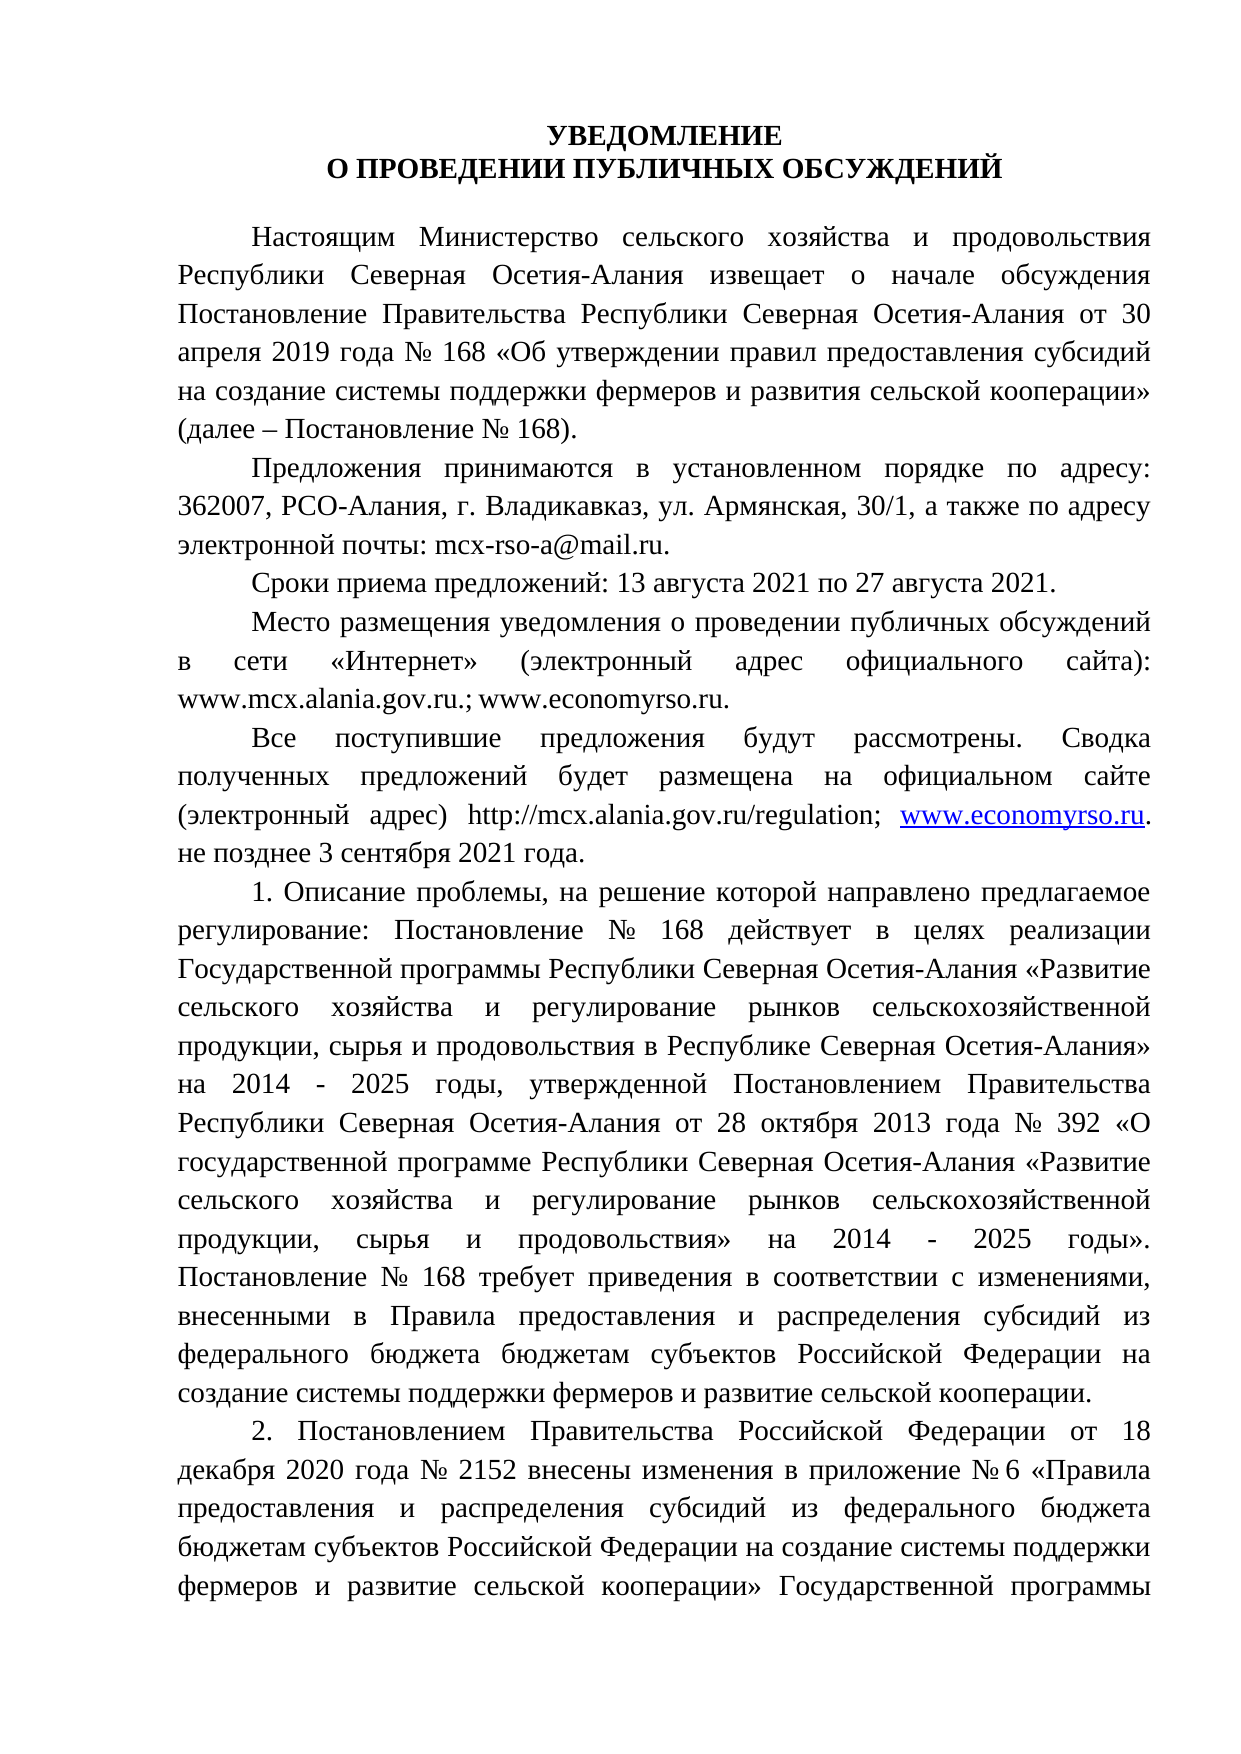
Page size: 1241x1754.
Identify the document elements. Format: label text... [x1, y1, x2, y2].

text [177, 1413, 1152, 1601]
text 1. Описание проблемы, на решение которой направлено предлагаемое регулирование: Постановление № 168 действует в целях реализации Государственной программы Республики Северная Осетия-Алания «Развитие сельского хозяйства и регулирование рынков сельскохозяйственной продукции, сырья и продовольствия в Республике Северная Осетия-Алания» на 2014 - 2025 годы, утвержденной Постановлением Правительства Республики Северная Осетия-Алания от 28 октября 2013 года № 392 «О государственной программе Республики Северная Осетия-Алания «Развитие сельского хозяйства и регулирование рынков сельскохозяйственной продукции, сырья и продовольствия» на 2014 - 2025 годы». Постановление № 168 требует приведения в соответствии с изменениями, внесенными в Правила предоставления и распределения субсидий из федерального бюджета бюджетам субъектов Российской Федерации на создание системы поддержки фермеров и развитие сельской кооперации. [177, 874, 1152, 1408]
text Настоящим Министерство сельского хозяйства и продовольствия Республики Северная Осетия-Алания извещает о начале обсуждения Постановление Правительства Республики Северная Осетия-Алания от 30 апреля 2019 года № 168 «Об утверждении правил предоставления субсидий на создание системы поддержки фермеров и развития сельской кооперации» (далее – Постановление № 168). [177, 219, 1152, 445]
text Все поступившие предложения будут рассмотрены. Сводка полученных предложений будет размещена на официальном сайте (электронный адрес) http://mcx.alania.gov.ru/regulation; www.economyrso.ru. не позднее 3 сентября 2021 года. [177, 720, 1152, 869]
text Сроки приема предложений: 13 августа 2021 по 27 августа 2021. [177, 566, 1152, 599]
text Предложения принимаются в установленном порядке по адресу: 362007, РСО-Алания, г. Владикавказ, ул. Армянская, 30/1, а также по адресу электронной почты: mcx-rso-a@mail.ru. [177, 450, 1152, 561]
text О ПРОВЕДЕНИИ ПУБЛИЧНЫХ ОБСУЖДЕНИЙ [177, 152, 1152, 185]
text УВЕДОМЛЕНИЕ [177, 118, 1152, 152]
text Место размещения уведомления о проведении публичных обсуждений в сети «Интернет» (электронный адрес официального сайта): www.mcx.alania.gov.ru.; www.economyrso.ru. [177, 604, 1152, 715]
